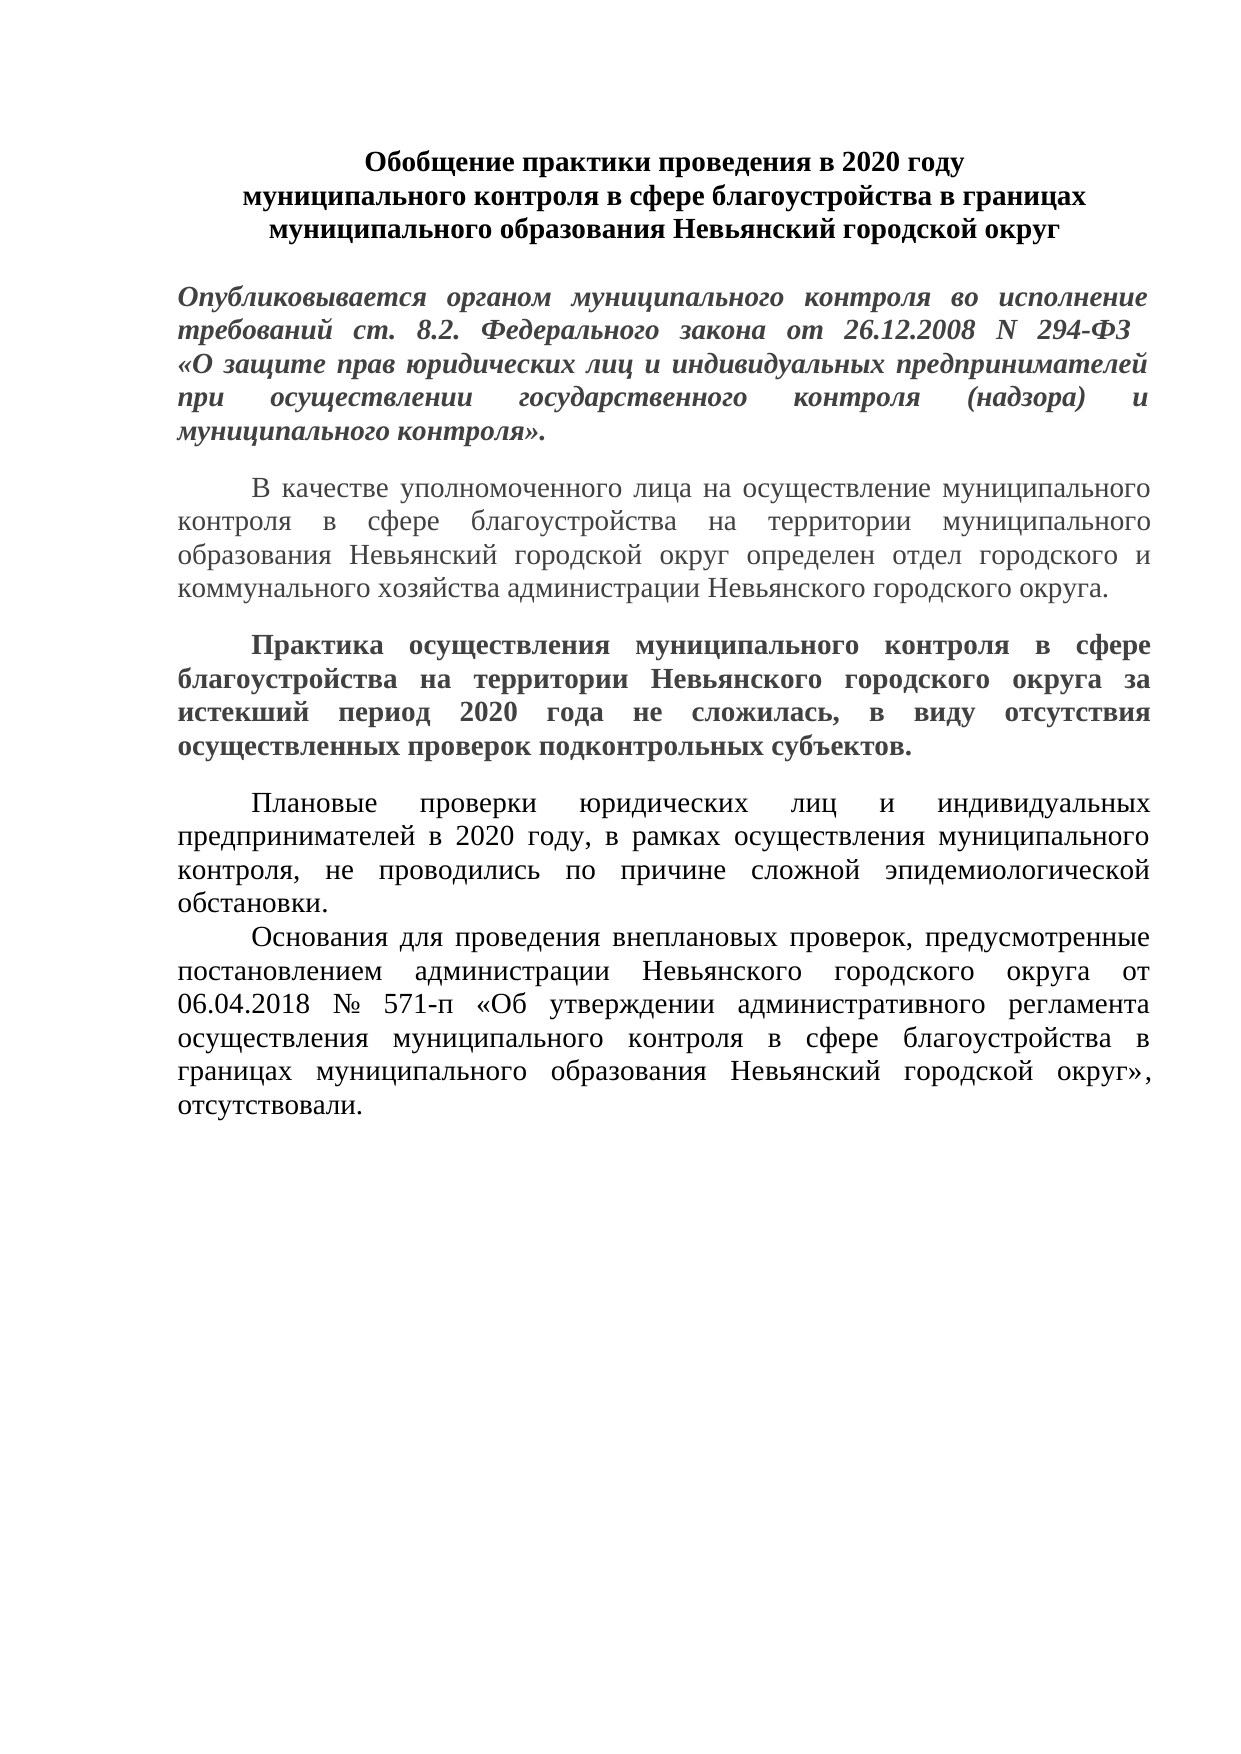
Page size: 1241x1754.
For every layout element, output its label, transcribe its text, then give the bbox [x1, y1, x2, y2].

title муниципального образования Невьянский городской округ [177, 212, 1152, 245]
text Плановые проверки юридических лиц и индивидуальных предпринимателей в 2020 году, в рамках осуществления муниципального контроля, не проводились по причине сложной эпидемиологической обстановки. [177, 785, 1152, 919]
text Основания для проведения внеплановых проверок, предусмотренные постановлением администрации Невьянского городского округа от 06.04.2018 № 571-п «Об утверждении административного регламента осуществления муниципального контроля в сфере благоустройства в границах муниципального образования Невьянский городской округ», отсутствовали. [177, 919, 1152, 1120]
title Обобщение практики проведения в 2020 году [177, 144, 1152, 178]
text В качестве уполномоченного лица на осуществление муниципального контроля в сфере благоустройства на территории муниципального образования Невьянский городской округ определен отдел городского и коммунального хозяйства администрации Невьянского городского округа. [177, 470, 1152, 604]
text Опубликовывается органом муниципального контроля во исполнение требований ст. 8.2. Федерального закона от 26.12.2008 N 294-ФЗ «О защите прав юридических лиц и индивидуальных предпринимателей при осуществлении государственного контроля (надзора) и муниципального контроля». [177, 279, 1152, 446]
title муниципального контроля в сфере благоустройства в границах [177, 178, 1152, 212]
text Практика осуществления муниципального контроля в сфере благоустройства на территории Невьянского городского округа за истекший период 2020 года не сложилась, в виду отсутствия осуществленных проверок подконтрольных субъектов. [177, 627, 1152, 762]
